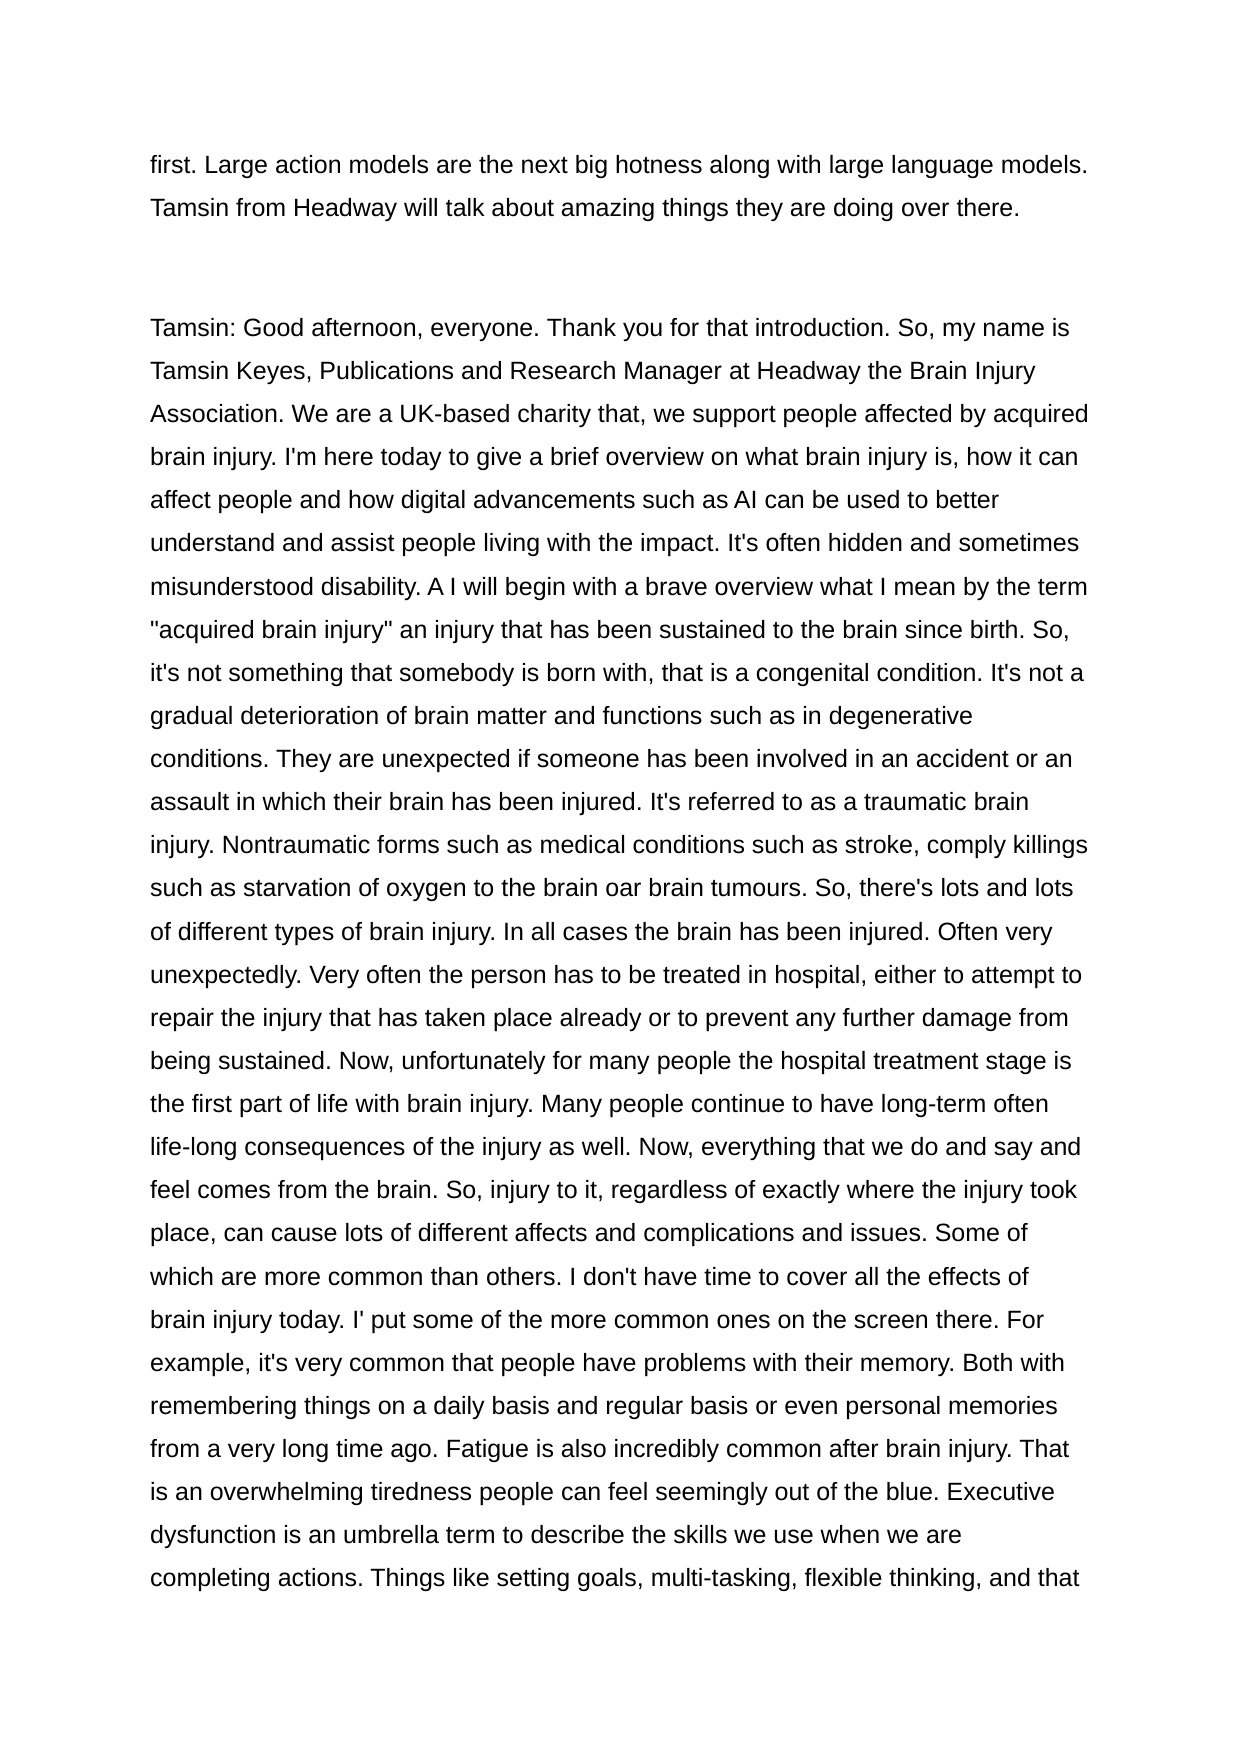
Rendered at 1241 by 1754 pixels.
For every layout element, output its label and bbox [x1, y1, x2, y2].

text [150, 150, 1090, 222]
text [150, 313, 1090, 1592]
